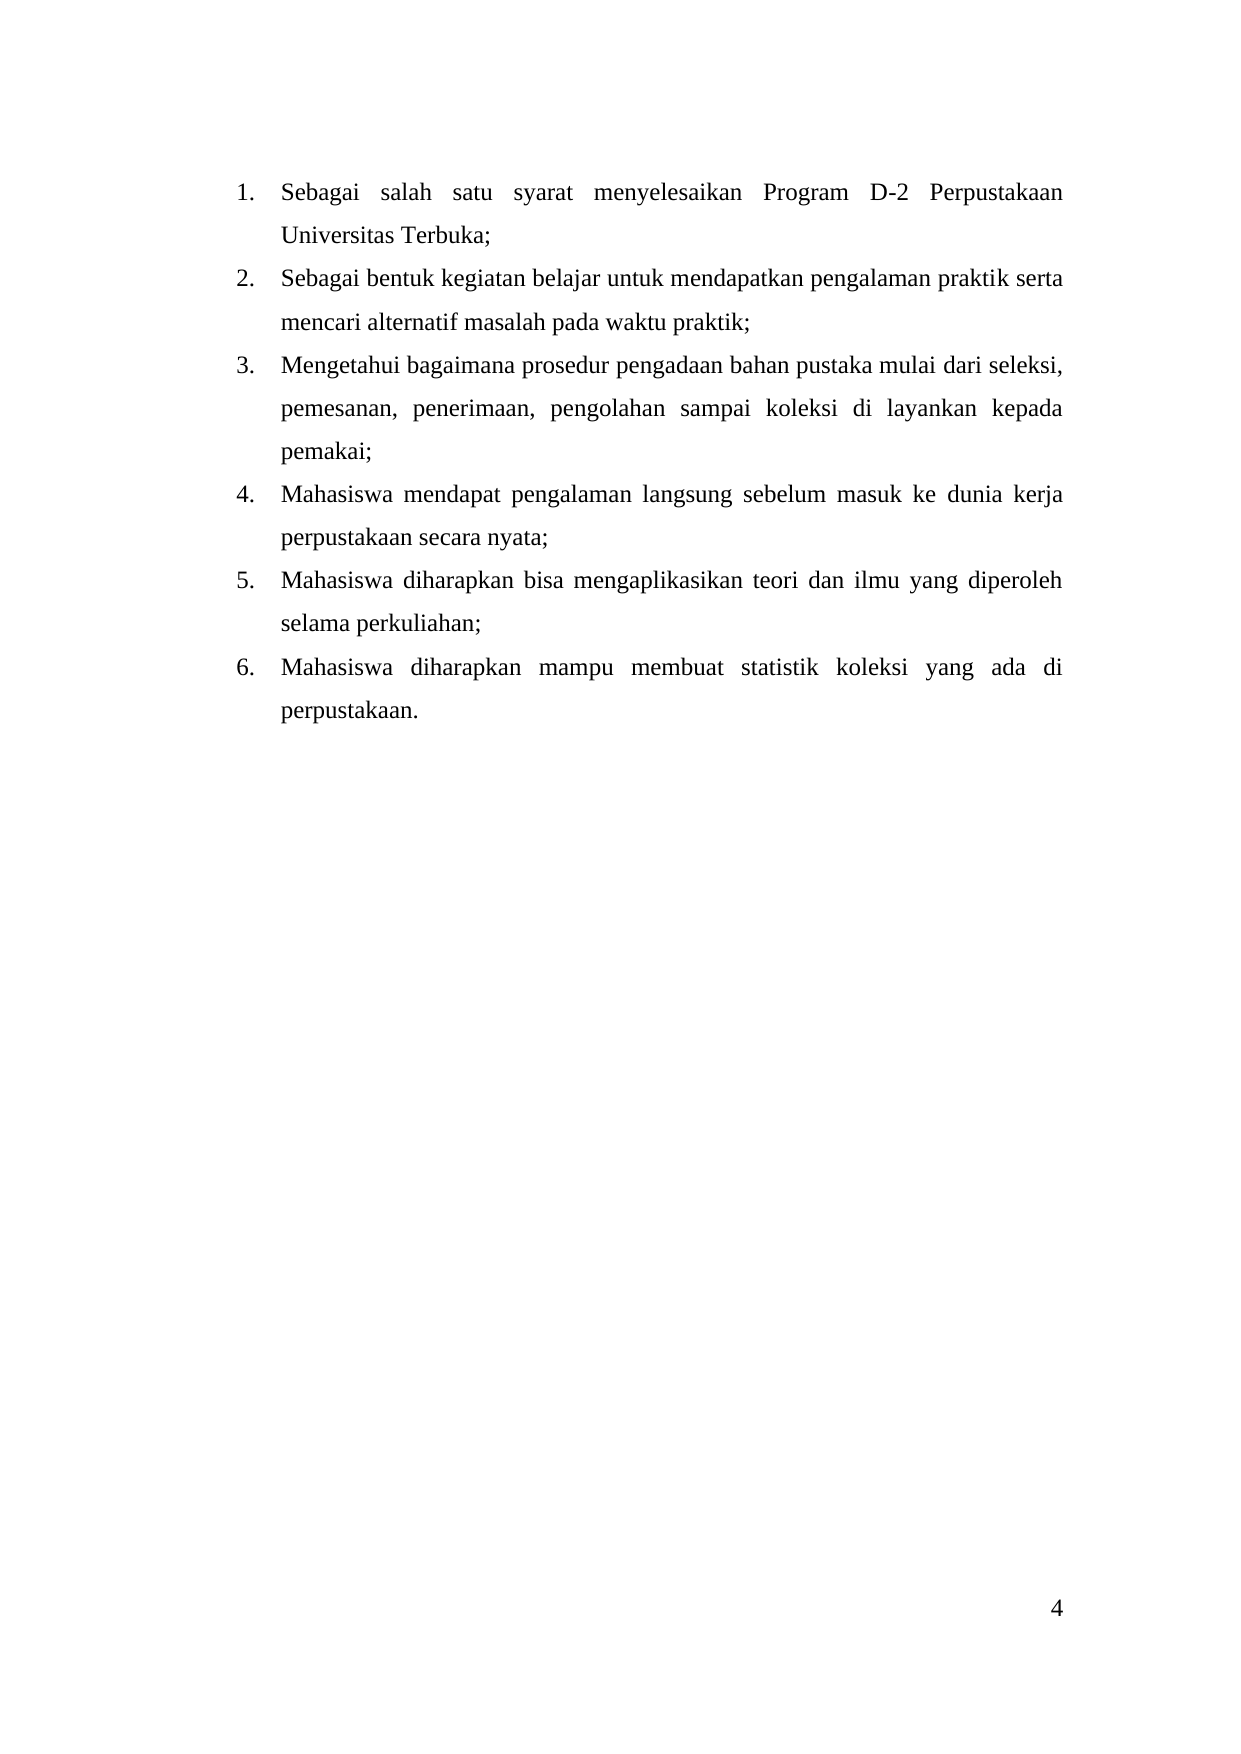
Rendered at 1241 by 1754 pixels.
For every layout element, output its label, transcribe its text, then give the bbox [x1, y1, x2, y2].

list Mahasiswa mendapat pengalaman langsung sebelum masuk ke dunia kerja perpustakaan secara nyata; [236, 479, 1063, 551]
list Mengetahui bagaimana prosedur pengadaan bahan pustaka mulai dari seleksi, pemesanan, penerimaan, pengolahan sampai koleksi di layankan kepada pemakai; [236, 350, 1063, 465]
list Mahasiswa diharapkan mampu membuat statistik koleksi yang ada di perpustakaan. [236, 652, 1063, 723]
list Sebagai bentuk kegiatan belajar untuk mendapatkan pengalaman praktik serta mencari alternatif masalah pada waktu praktik; [236, 263, 1063, 335]
list Mahasiswa diharapkan bisa mengaplikasikan teori dan ilmu yang diperoleh selama perkuliahan; [236, 565, 1063, 637]
list Sebagai salah satu syarat menyelesaikan Program D-2 Perpustakaan Universitas Terbuka; [236, 177, 1063, 249]
